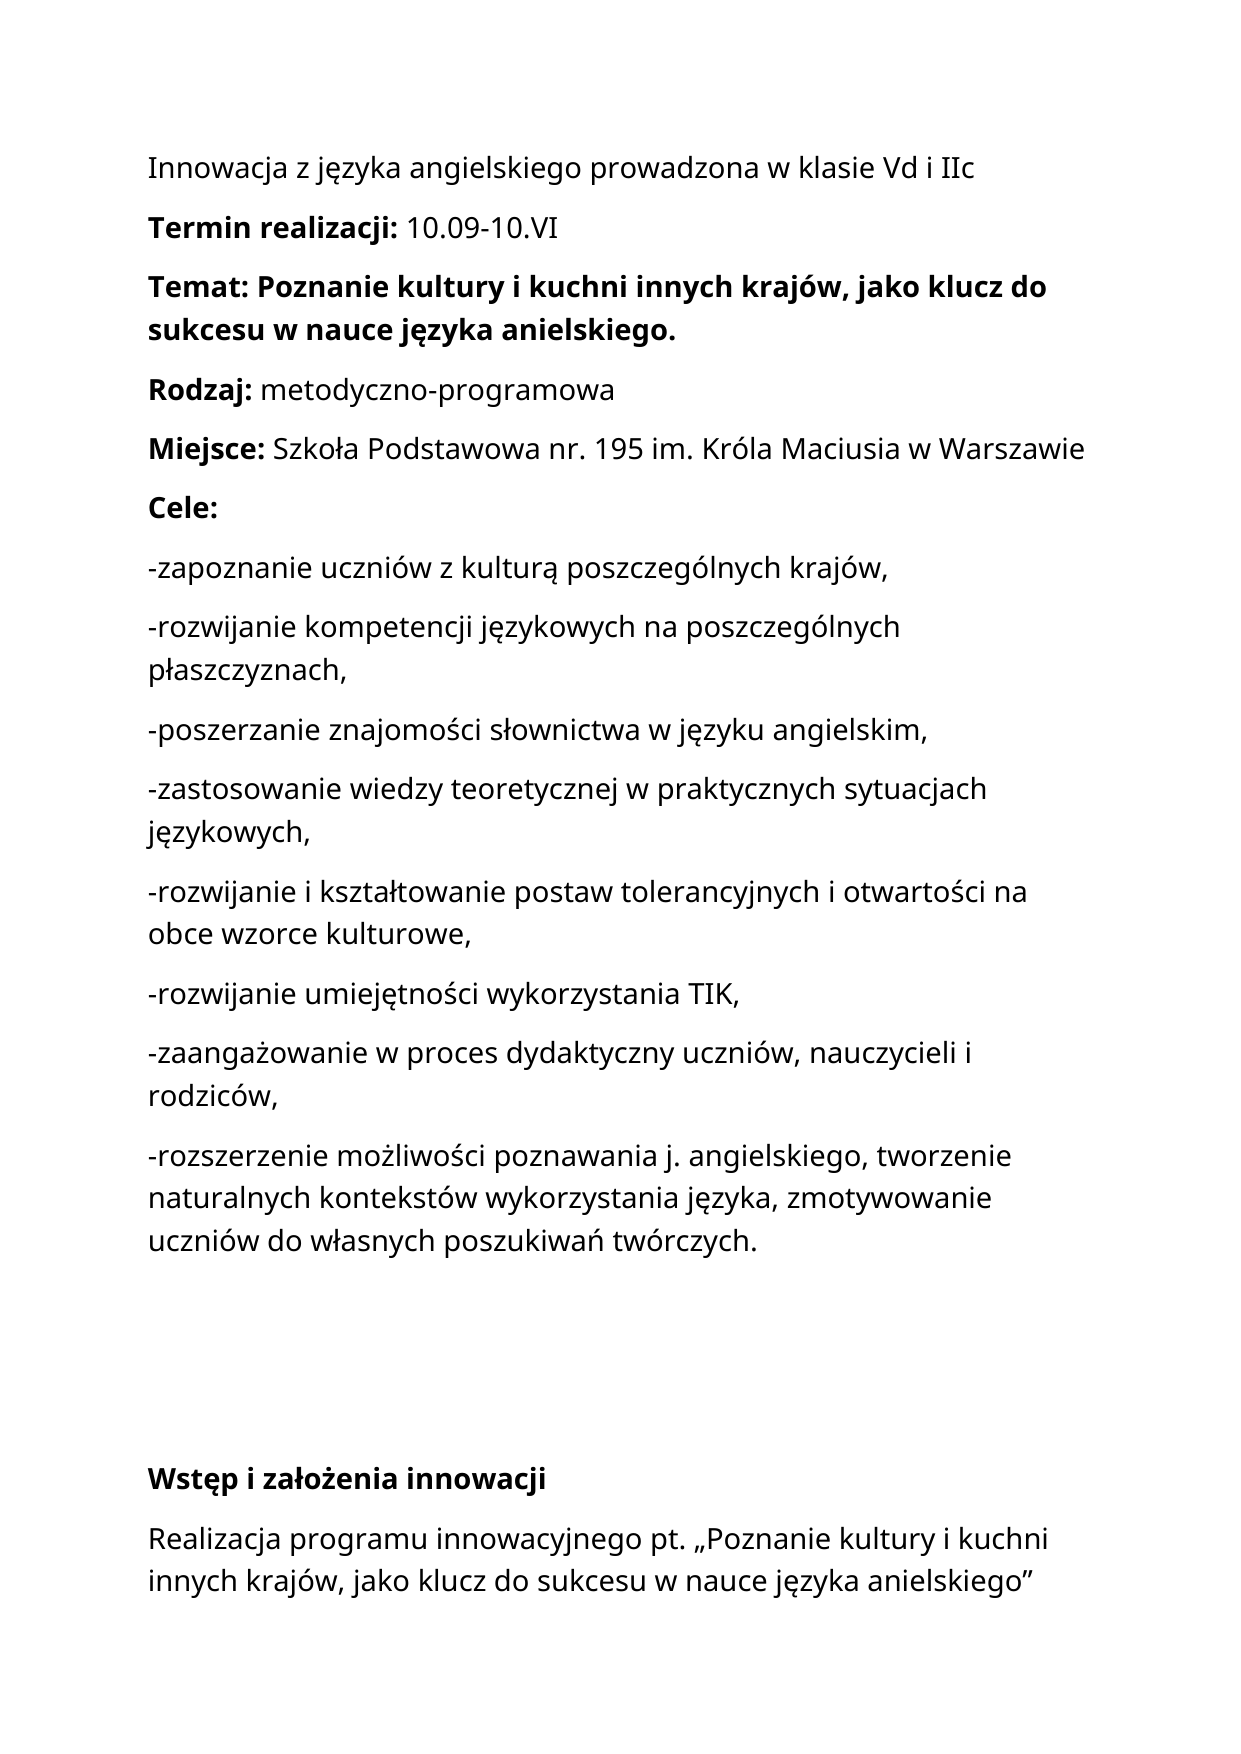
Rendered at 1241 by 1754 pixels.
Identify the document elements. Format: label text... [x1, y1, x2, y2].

text Miejsce: Szkoła Podstawowa nr. 195 im. Króla Maciusia w Warszawie [148, 428, 1093, 468]
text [148, 1518, 1093, 1600]
text -rozwijanie kompetencji językowych na poszczególnych płaszczyznach, [148, 607, 1093, 689]
text -poszerzanie znajomości słownictwa w języku angielskim, [148, 709, 1093, 749]
text -zaangażowanie w proces dydaktyczny uczniów, nauczycieli i rodziców, [148, 1033, 1093, 1115]
text Termin realizacji: 10.09-10.VI [148, 207, 1093, 247]
text Innowacja z języka angielskiego prowadzona w klasie Vd i IIc [148, 148, 1093, 187]
text Temat: Poznanie kultury i kuchni innych krajów, jako klucz do sukcesu w nauce języka anielskiego. [148, 267, 1093, 349]
text Wstęp i założenia innowacji [148, 1458, 1093, 1498]
text -zapoznanie uczniów z kulturą poszczególnych krajów, [148, 547, 1093, 587]
text -rozszerzenie możliwości poznawania j. angielskiego, tworzenie naturalnych kontekstów wykorzystania języka, zmotywowanie uczniów do własnych poszukiwań twórczych. [148, 1135, 1093, 1260]
text Rodzaj: metodyczno-programowa [148, 369, 1093, 408]
text -rozwijanie umiejętności wykorzystania TIK, [148, 973, 1093, 1013]
text Cele: [148, 488, 1093, 527]
text -zastosowanie wiedzy teoretycznej w praktycznych sytuacjach językowych, [148, 768, 1093, 851]
text -rozwijanie i kształtowanie postaw tolerancyjnych i otwartości na obce wzorce kulturowe, [148, 871, 1093, 953]
